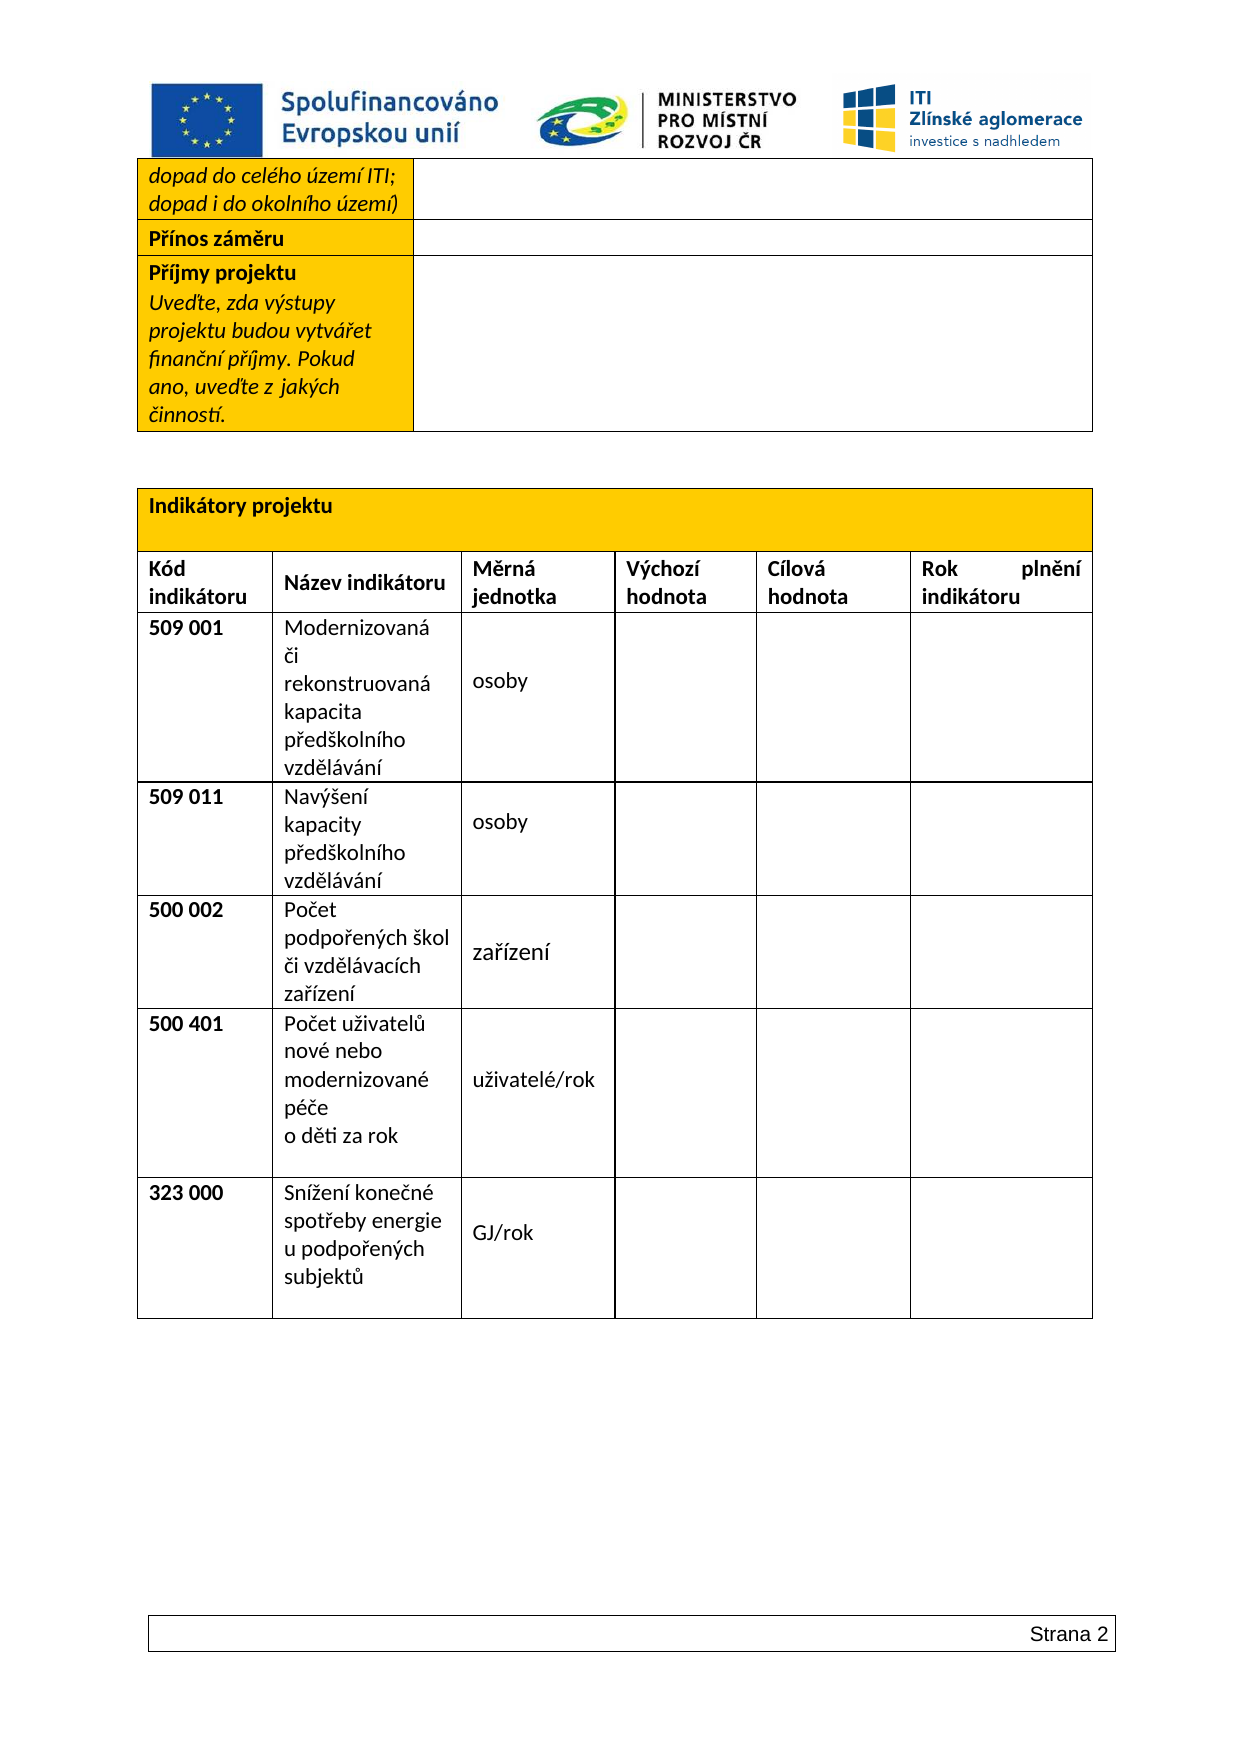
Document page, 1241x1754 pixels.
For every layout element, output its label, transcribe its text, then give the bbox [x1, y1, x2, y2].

table_cell [757, 1178, 910, 1318]
table_cell [757, 783, 910, 894]
table_cell 323 000 [138, 1178, 272, 1318]
table_cell osoby [462, 613, 614, 781]
table_header Indikátory projektu [138, 489, 1092, 551]
table_cell osoby [462, 783, 614, 894]
table_cell 509 011 [138, 783, 272, 894]
table_cell [757, 1009, 910, 1177]
table_cell zařízení [462, 896, 614, 1008]
table_cell Název indikátoru [273, 552, 461, 612]
table_cell Cílová hodnota [757, 552, 910, 612]
table_cell [911, 613, 1092, 781]
table_cell Modernizovaná či rekonstruovaná kapacita předškolního vzdělávání [273, 613, 461, 781]
table_cell Rok plnění indikátoru [911, 552, 1092, 612]
table_cell Počet podpořených škol či vzdělávacích zařízení [273, 896, 461, 1008]
table_cell [616, 783, 756, 894]
table_cell [911, 896, 1092, 1008]
table_cell Kód indikátoru [138, 552, 272, 612]
table_cell Počet uživatelů nové nebo modernizované péče o děti za rok [273, 1009, 461, 1177]
table_cell 500 002 [138, 896, 272, 1008]
table_cell uživatelé/rok [462, 1009, 614, 1177]
table_cell [616, 1009, 756, 1177]
table_cell Přínos záměru [138, 220, 413, 255]
table_cell GJ/rok [462, 1178, 614, 1318]
table_cell [911, 1178, 1092, 1318]
table_cell [757, 896, 910, 1008]
picture [149, 81, 801, 158]
table_cell Měrná jednotka [462, 552, 614, 612]
picture [831, 73, 1092, 158]
table_cell [616, 613, 756, 781]
table_cell Navýšení kapacity předškolního vzdělávání [273, 783, 461, 894]
table_cell 500 401 [138, 1009, 272, 1177]
table_cell [414, 159, 1092, 219]
table_cell Snížení konečné spotřeby energie u podpořených subjektů [273, 1178, 461, 1318]
table_cell [911, 783, 1092, 894]
table_cell [414, 256, 1092, 431]
table_cell Příjmy projektu Uveďte, zda výstupy projektu budou vytvářet finanční příjmy. Pokud ano, uveďte z jakých činností. [138, 256, 413, 431]
table_cell [911, 1009, 1092, 1177]
table_cell [414, 220, 1092, 255]
table_cell [616, 1178, 756, 1318]
table_cell [757, 613, 910, 781]
table_cell Výchozí hodnota [616, 552, 756, 612]
table_cell 509 001 [138, 613, 272, 781]
table_cell [616, 896, 756, 1008]
